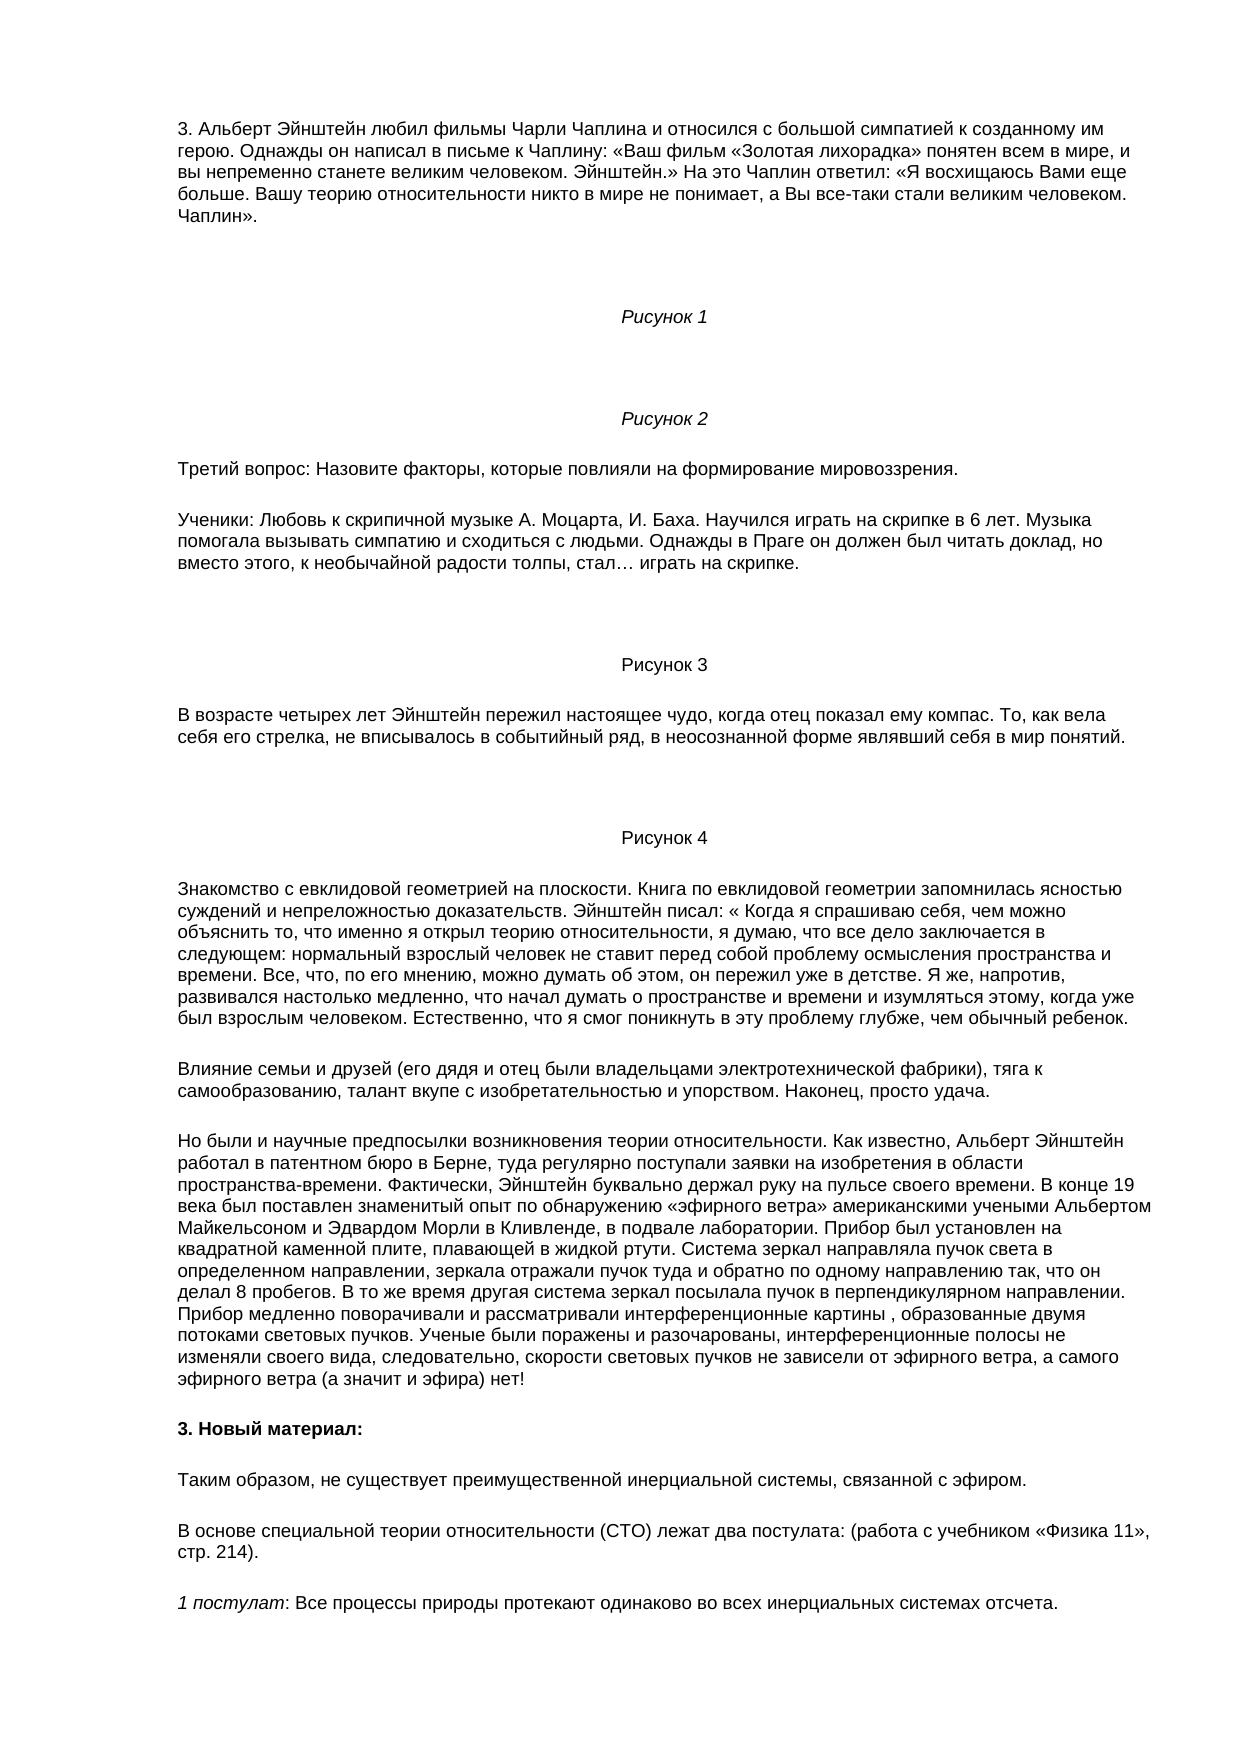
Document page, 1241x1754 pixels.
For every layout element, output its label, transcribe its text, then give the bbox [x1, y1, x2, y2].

text Рисунок 2 [177, 407, 1152, 429]
text В основе специальной теории относительности (СТО) лежат два постулата: (работа с учебником «Физика 11», стр. 214). [177, 1519, 1152, 1563]
text 3. Новый материал: [177, 1418, 1152, 1440]
text Влияние семьи и друзей (его дядя и отец были владельцами электротехнической фабрики), тяга к самообразованию, талант вкупе с изобретательностью и упорством. Наконец, просто удача. [177, 1058, 1152, 1101]
text Рисунок 3 [177, 653, 1152, 675]
text 1 постулат: Все процессы природы протекают одинаково во всех инерциальных системах отсчета. [177, 1592, 1152, 1613]
text Третий вопрос: Назовите факторы, которые повлияли на формирование мировоззрения. [177, 458, 1152, 479]
text Знакомство с евклидовой геометрией на плоскости. Книга по евклидовой геометрии запомнилась ясностью суждений и непреложностью доказательств. Эйнштейн писал: « Когда я спрашиваю себя, чем можно объяснить то, что именно я открыл теорию относительности, я думаю, что все дело заключается в следующем: нормальный взрослый человек не ставит перед собой проблему осмысления пространства и времени. Все, что, по его мнению, можно думать об этом, он пережил уже в детстве. Я же, напротив, развивался настолько медленно, что начал думать о пространстве и времени и изумляться этому, когда уже был взрослым человеком. Естественно, что я смог поникнуть в эту проблему глубже, чем обычный ребенок. [177, 878, 1152, 1029]
text Ученики: Любовь к скрипичной музыке А. Моцарта, И. Баха. Научился играть на скрипке в 6 лет. Музыка помогала вызывать симпатию и сходиться с людьми. Однажды в Праге он должен был читать доклад, но вместо этого, к необычайной радости толпы, стал… играть на скрипке. [177, 509, 1152, 573]
text Но были и научные предпосылки возникновения теории относительности. Как известно, Альберт Эйнштейн работал в патентном бюро в Берне, туда регулярно поступали заявки на изобретения в области пространства-времени. Фактически, Эйнштейн буквально держал руку на пульсе своего времени. В конце 19 века был поставлен знаменитый опыт по обнаружению «эфирного ветра» американскими учеными Альбертом Майкельсоном и Эдвардом Морли в Кливленде, в подвале лаборатории. Прибор был установлен на квадратной каменной плите, плавающей в жидкой ртути. Система зеркал направляла пучок света в определенном направлении, зеркала отражали пучок туда и обратно по одному направлению так, что он делал 8 пробегов. В то же время другая система зеркал посылала пучок в перпендикулярном направлении. Прибор медленно поворачивали и рассматривали интерференционные картины , образованные двумя потоками световых пучков. Ученые были поражены и разочарованы, интерференционные полосы не изменяли своего вида, следовательно, скорости световых пучков не зависели от эфирного ветра, а самого эфирного ветра (а значит и эфира) нет! [177, 1130, 1152, 1389]
text Рисунок 4 [177, 827, 1152, 849]
text 3. Альберт Эйнштейн любил фильмы Чарли Чаплина и относился с большой симпатией к созданному им герою. Однажды он написал в письме к Чаплину: «Ваш фильм «Золотая лихорадка» понятен всем в мире, и вы непременно станете великим человеком. Эйнштейн.» На это Чаплин ответил: «Я восхищаюсь Вами еще больше. Вашу теорию относительности никто в мире не понимает, а Вы все-таки стали великим человеком. Чаплин». [177, 118, 1152, 226]
text Таким образом, не существует преимущественной инерциальной системы, связанной с эфиром. [177, 1469, 1152, 1490]
text В возрасте четырех лет Эйнштейн пережил настоящее чудо, когда отец показал ему компас. То, как вела себя его стрелка, не вписывалось в событийный ряд, в неосознанной форме являвший себя в мир понятий. [177, 704, 1152, 747]
text Рисунок 1 [177, 306, 1152, 327]
